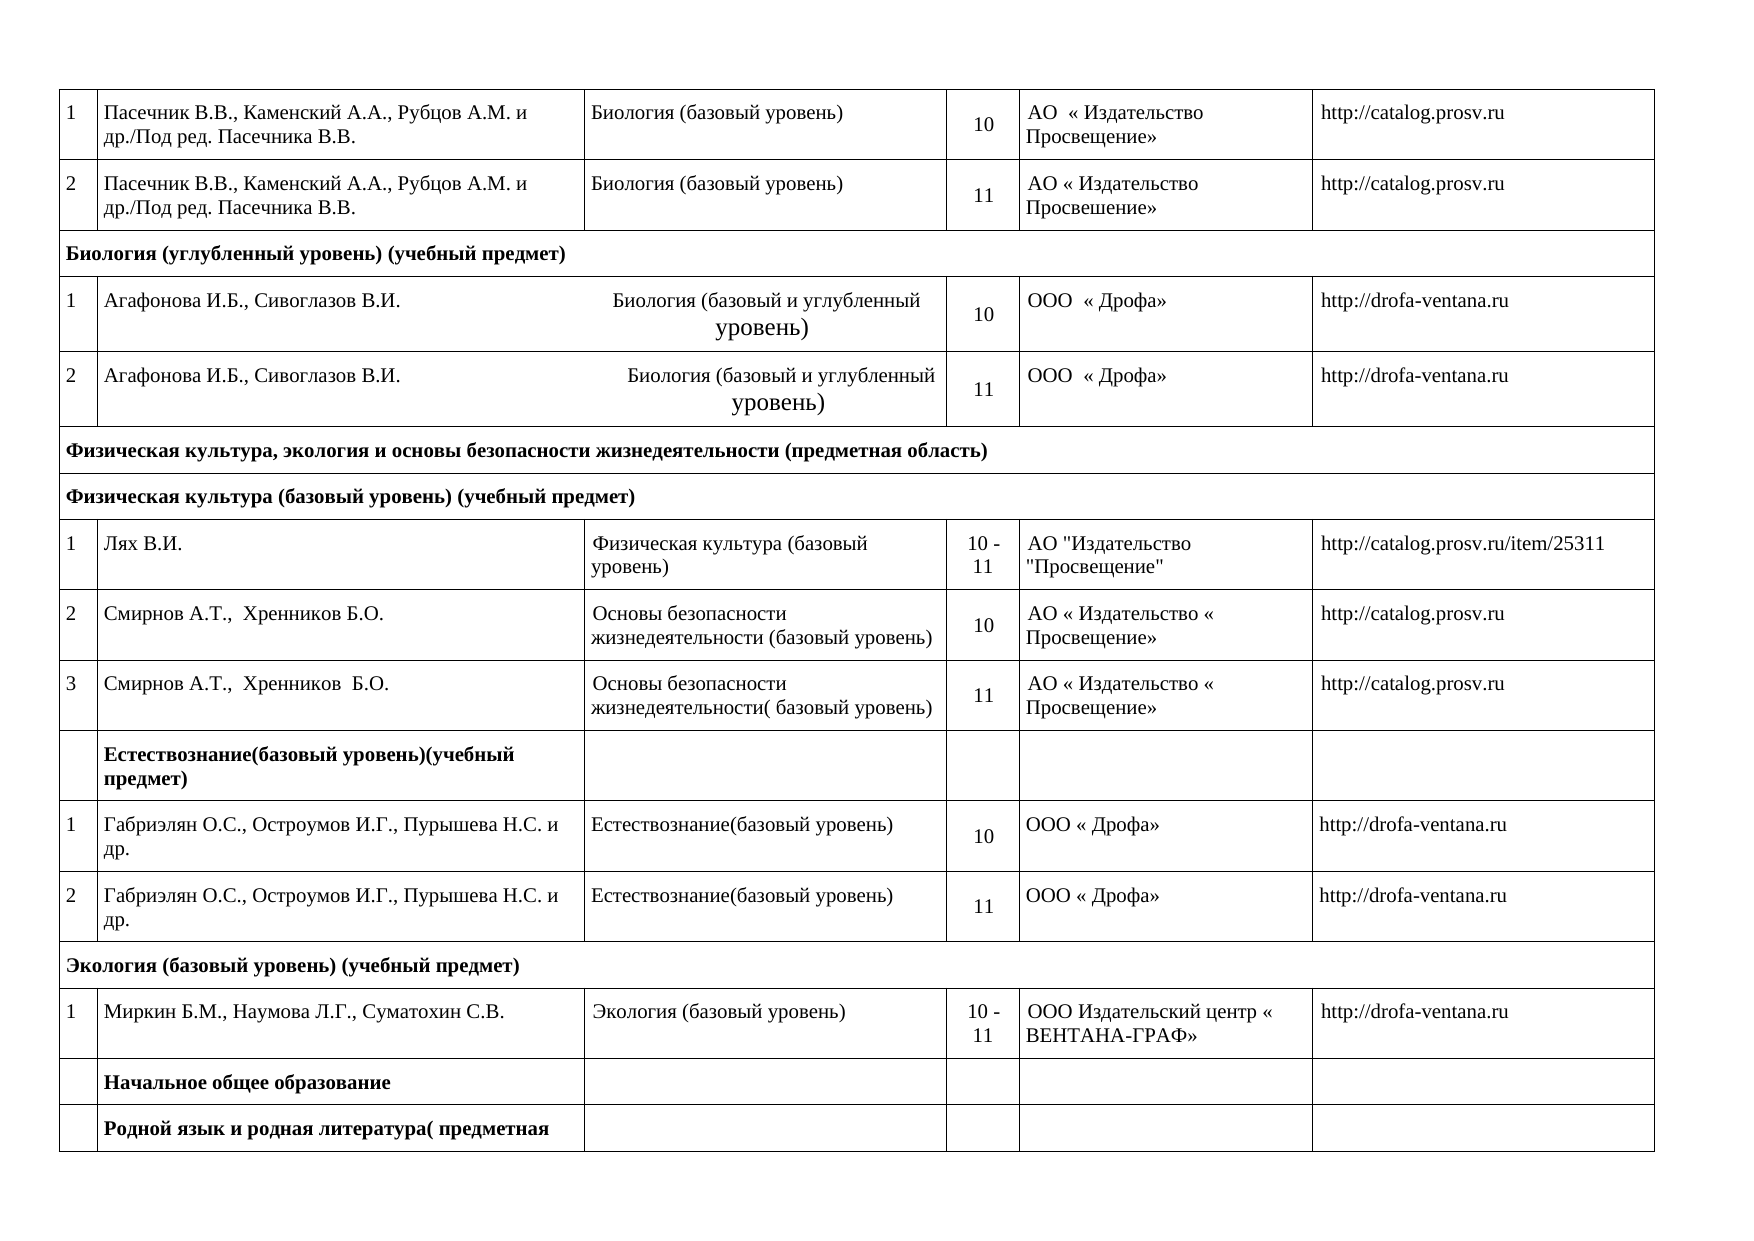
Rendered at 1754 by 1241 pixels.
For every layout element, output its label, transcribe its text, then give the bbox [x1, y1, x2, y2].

table_cell 10 - 11 [947, 989, 1019, 1058]
table_cell ООО « Дрофа» [1020, 872, 1312, 941]
table_cell http://catalog.prosv.ru [1313, 160, 1654, 229]
table_cell http://drofa-ventana.ru [1313, 989, 1654, 1058]
table_cell 1 [60, 277, 97, 351]
table_cell Основы безопасности жизнедеятельности (базовый уровень) [585, 590, 946, 659]
table_cell Физическая культура (базовый уровень) (учебный предмет) [60, 474, 1654, 519]
table_cell Биология (углубленный уровень) (учебный предмет) [60, 231, 1654, 276]
table_cell ООО « Дрофа» [1020, 801, 1312, 871]
table_cell [60, 1059, 97, 1104]
table_cell Естествознание(базовый уровень)(учебный предмет) [98, 731, 584, 800]
table_cell Экология (базовый уровень) [585, 989, 946, 1058]
table_cell 3 [60, 661, 97, 730]
table_cell 1 [60, 989, 97, 1058]
table_cell Лях В.И. [98, 520, 584, 589]
table_cell [1020, 1105, 1312, 1151]
table_cell [585, 1059, 946, 1104]
table_cell Габриэлян О.С., Остроумов И.Г., Пурышева Н.С. и др. [98, 801, 584, 871]
table_cell 10 [947, 90, 1019, 159]
table_cell Естествознание(базовый уровень) [585, 872, 946, 941]
table_cell [1020, 731, 1312, 800]
table_cell ООО « Дрофа» [1020, 352, 1312, 426]
table_cell Смирнов А.Т., Хренников Б.О. [98, 661, 584, 730]
table_cell 10 - 11 [947, 520, 1019, 589]
table_cell 10 [947, 801, 1019, 871]
table_cell 11 [947, 661, 1019, 730]
table_cell Габриэлян О.С., Остроумов И.Г., Пурышева Н.С. и др. [98, 872, 584, 941]
table_cell [585, 1105, 946, 1151]
table_cell АО « Издательство « Просвещение» [1020, 661, 1312, 730]
table_cell 1 [60, 801, 97, 871]
table_cell АО « Издательство « Просвещение» [1020, 590, 1312, 659]
table_cell 2 [60, 160, 97, 229]
table_cell http://catalog.prosv.ru [1313, 90, 1654, 159]
table_cell http://drofa-ventana.ru [1313, 872, 1654, 941]
table_cell [585, 731, 946, 800]
table_cell 11 [947, 872, 1019, 941]
table_cell 1 [60, 520, 97, 589]
table_cell [947, 1105, 1019, 1151]
table_cell 1 [60, 90, 97, 159]
table_cell Естествознание(базовый уровень) [585, 801, 946, 871]
table_cell АО « Издательство Просвешение» [1020, 160, 1312, 229]
table_cell Смирнов А.Т., Хренников Б.О. [98, 590, 584, 659]
table_cell Основы безопасности жизнедеятельности( базовый уровень) [585, 661, 946, 730]
table_cell [60, 731, 97, 800]
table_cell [98, 1105, 584, 1151]
table_cell ООО « Дрофа» [1020, 277, 1312, 351]
table_cell [1313, 1059, 1654, 1104]
table_cell http://drofa-ventana.ru [1313, 277, 1654, 351]
table_cell 2 [60, 590, 97, 659]
table_cell Биология (базовый уровень) [585, 160, 946, 229]
table_cell 2 [60, 352, 97, 426]
table_cell [1313, 1105, 1654, 1151]
table_cell [947, 731, 1019, 800]
table_cell Экология (базовый уровень) (учебный предмет) [60, 942, 1654, 988]
table_cell Физическая культура, экология и основы безопасности жизнедеятельности (предметная область) [60, 427, 1654, 472]
table_cell http://catalog.prosv.ru/item/25311 [1313, 520, 1654, 589]
table_cell Пасечник В.В., Каменский А.А., Рубцов А.М. и др./Под ред. Пасечника В.В. [98, 90, 584, 159]
table_cell Миркин Б.М., Наумова Л.Г., Суматохин С.В. [98, 989, 584, 1058]
table_cell [1020, 1059, 1312, 1104]
table_cell АО "Издательство "Просвещение" [1020, 520, 1312, 589]
table_cell Агафонова И.Б., Сивоглазов В.И. Биология (базовый и углубленный уровень) [98, 352, 946, 426]
table_cell 10 [947, 277, 1019, 351]
table_cell http://drofa-ventana.ru [1313, 352, 1654, 426]
table_cell http://drofa-ventana.ru [1313, 801, 1654, 871]
table_cell [1313, 731, 1654, 800]
table_cell http://catalog.prosv.ru [1313, 661, 1654, 730]
table_cell 11 [947, 352, 1019, 426]
table_cell Физическая культура (базовый уровень) [585, 520, 946, 589]
table_cell 11 [947, 160, 1019, 229]
table_cell Биология (базовый уровень) [585, 90, 946, 159]
table_cell [60, 1105, 97, 1151]
table_cell Агафонова И.Б., Сивоглазов В.И. Биология (базовый и углубленный уровень) [98, 277, 946, 351]
table_cell АО « Издательство Просвещение» [1020, 90, 1312, 159]
table_cell ООО Издательский центр « ВЕНТАНА-ГРАФ» [1020, 989, 1312, 1058]
table_cell Пасечник В.В., Каменский А.А., Рубцов А.М. и др./Под ред. Пасечника В.В. [98, 160, 584, 229]
table_cell http://catalog.prosv.ru [1313, 590, 1654, 659]
table_cell [947, 1059, 1019, 1104]
table_cell Начальное общее образование [98, 1059, 584, 1104]
table_cell 10 [947, 590, 1019, 659]
table_cell 2 [60, 872, 97, 941]
